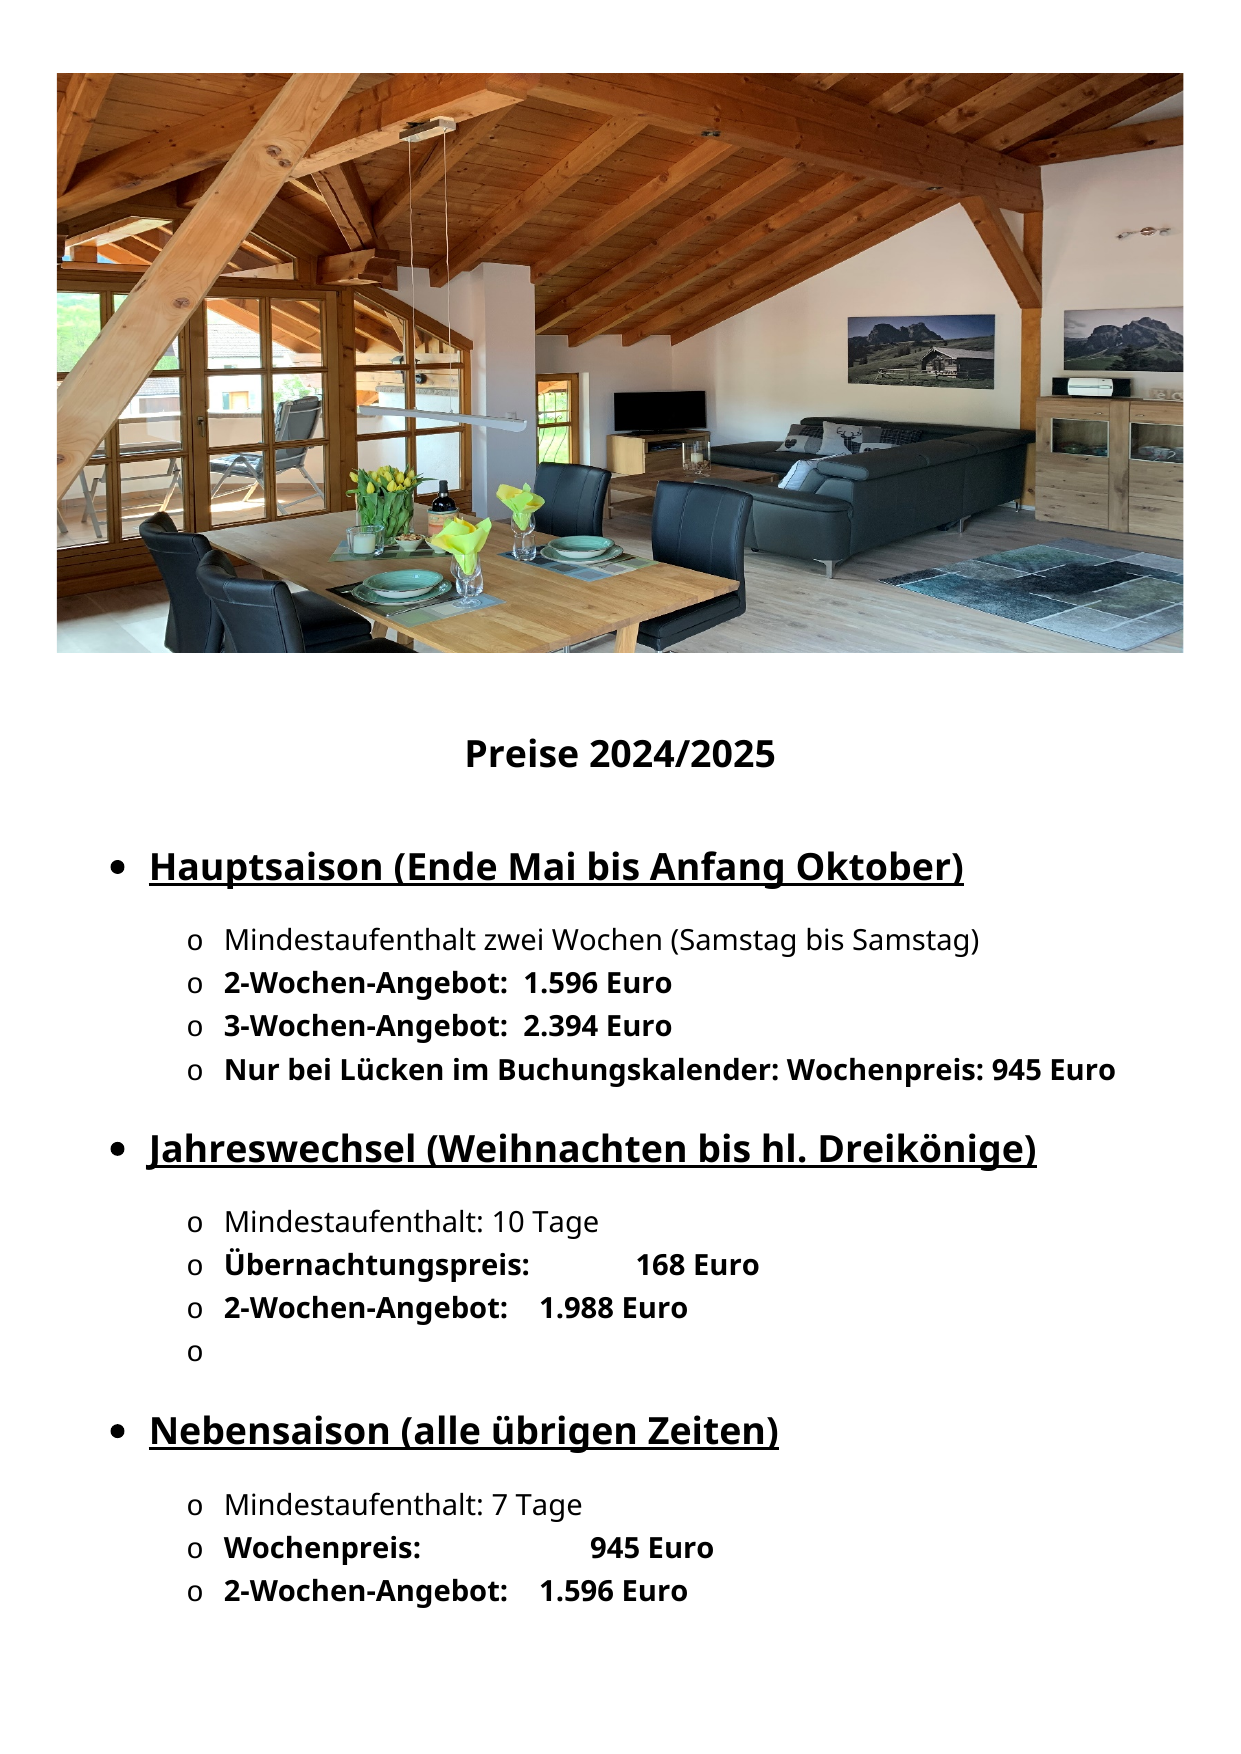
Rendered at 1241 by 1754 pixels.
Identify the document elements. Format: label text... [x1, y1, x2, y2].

list Nur bei Lücken im Buchungskalender: Wochenpreis: 945 Euro [186, 1049, 1240, 1089]
list Mindestaufenthalt: 7 Tage [186, 1484, 1240, 1524]
list Mindestaufenthalt: 10 Tage [186, 1202, 1240, 1241]
list Hauptsaison (Ende Mai bis Anfang Oktober) [111, 840, 1240, 891]
list Übernachtungspreis: 168 Euro [186, 1244, 1240, 1284]
list 3-Wochen-Angebot: 2.394 Euro [186, 1006, 1240, 1046]
list Nebensaison (alle übrigen Zeiten) [111, 1404, 1240, 1455]
list 2-Wochen-Angebot: 1.596 Euro [186, 1570, 1240, 1610]
list 2-Wochen-Angebot: 1.988 Euro [186, 1288, 1240, 1327]
picture [56, 73, 1184, 653]
list Wochenpreis: 945 Euro [186, 1527, 1240, 1567]
list 2-Wochen-Angebot: 1.596 Euro [186, 963, 1240, 1003]
list Mindestaufenthalt zwei Wochen (Samstag bis Samstag) [186, 920, 1240, 959]
text Preise 2024/2025 [0, 727, 1240, 778]
list Jahreswechsel (Weihnachten bis hl. Dreikönige) [111, 1122, 1240, 1173]
